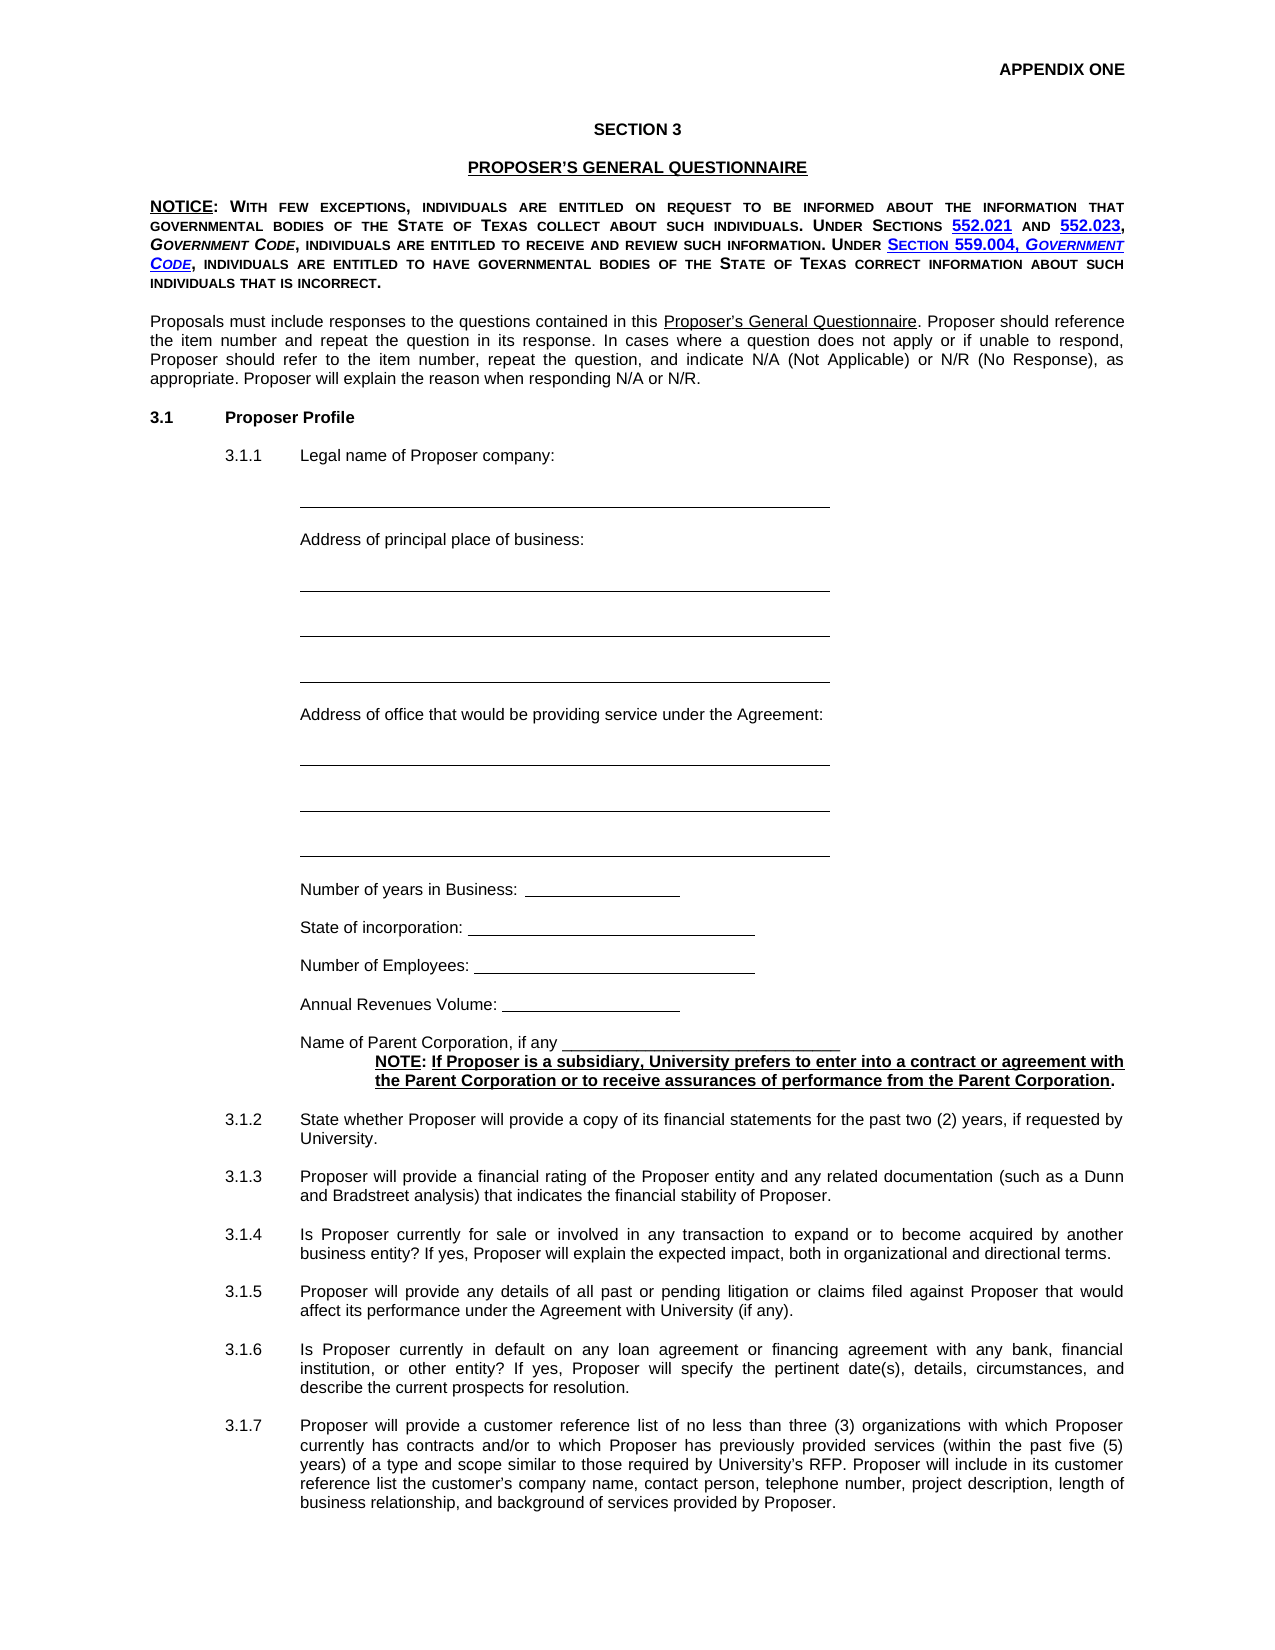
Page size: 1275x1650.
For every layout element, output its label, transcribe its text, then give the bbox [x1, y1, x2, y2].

text Annual Revenues Volume: [300, 994, 1125, 1014]
text Address of office that would be providing service under the Agreement: [300, 704, 1125, 724]
text Number of Employees: [300, 956, 1125, 975]
text Address of principal place of business: [300, 530, 1125, 549]
text SECTION 3 [150, 120, 1125, 139]
text 3.1.6 Is Proposer currently in default on any loan agreement or financing agreement with any bank, financial institution, or other entity? If yes, Proposer will specify the pertinent date(s), details, circumstances, and describe the current prospects for resolution. [225, 1339, 1125, 1397]
text 3.1.1 Legal name of Proposer company: [225, 446, 1125, 465]
text 3.1.5 Proposer will provide any details of all past or pending litigation or claims filed against Proposer that would affect its performance under the Agreement with University (if any). [225, 1282, 1125, 1320]
text Number of years in Business: [300, 879, 1125, 899]
text 3.1.2 State whether Proposer will provide a copy of its financial statements for the past two (2) years, if requested by University. [225, 1109, 1125, 1148]
text NOTICE: With few exceptions, individuals are entitled on request to be informed about the information that governmental bodies of the State of collect about such individuals. Under Sections 552.021 and 552.023, Government Code, individuals are entitled to receive and review such information. Under Section 559.004, Government Code, individuals are entitled to have governmental bodies of the State of correct information about such individuals that is incorrect. [150, 197, 1125, 292]
text NOTE: If Proposer is a subsidiary, University prefers to enter into a contract or agreement with the Parent Corporation or to receive assurances of performance from the Parent Corporation. [375, 1052, 1125, 1090]
text 3.1.7 Proposer will provide a customer reference list of no less than three (3) organizations with which Proposer currently has contracts and/or to which Proposer has previously provided services (within the past five (5) years) of a type and scope similar to those required by University’s RFP. Proposer will include in its customer reference list the customer’s company name, contact person, telephone number, project description, length of business relationship, and background of services provided by Proposer. [225, 1416, 1125, 1512]
text 3.1 Proposer Profile [150, 407, 1125, 427]
text 3.1.4 Is Proposer currently for sale or involved in any transaction to expand or to become acquired by another business entity? If yes, Proposer will explain the expected impact, both in organizational and directional terms. [225, 1224, 1125, 1263]
text 3.1.3 Proposer will provide a financial rating of the Proposer entity and any related documentation (such as a Dunn and Bradstreet analysis) that indicates the financial stability of Proposer. [225, 1167, 1125, 1205]
text Proposals must include responses to the questions contained in this Proposer’s General Questionnaire. Proposer should reference the item number and repeat the question in its response. In cases where a question does not apply or if unable to respond, Proposer should refer to the item number, repeat the question, and indicate N/A (Not Applicable) or N/R (No Response), as appropriate. Proposer will explain the reason when responding N/A or N/R. [150, 312, 1125, 388]
text Name of Parent Corporation, if any ______________________________ [300, 1033, 1237, 1052]
text State of incorporation: [300, 918, 1125, 937]
text PROPOSER’S GENERAL QUESTIONNAIRE [150, 158, 1125, 177]
